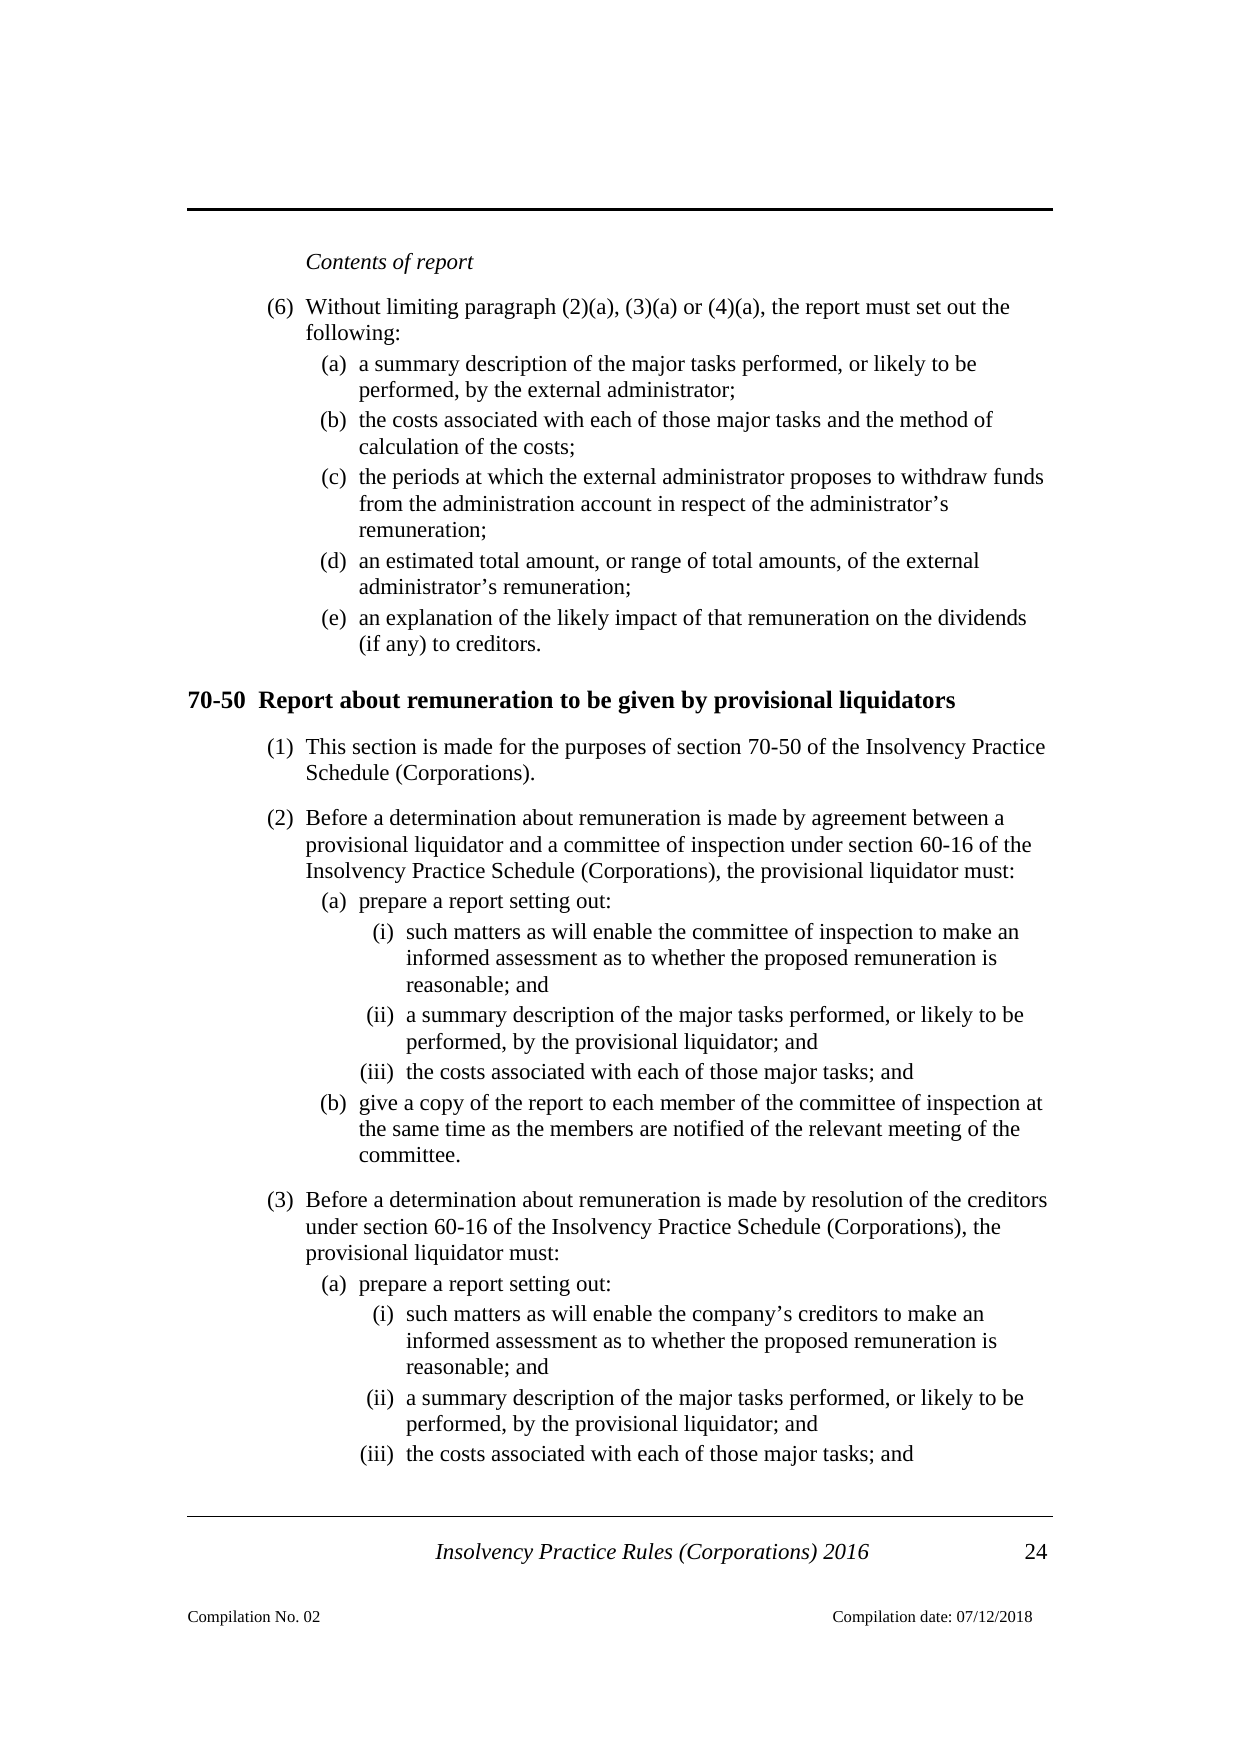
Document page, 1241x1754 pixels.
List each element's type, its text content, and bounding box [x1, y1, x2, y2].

text (a) prepare a report setting out: [187, 1270, 1053, 1296]
text (2) Before a determination about remuneration is made by agreement between a provisional liquidator and a committee of inspection under section 60-16 of the Insolvency Practice Schedule (Corporations), the provisional liquidator must: [187, 804, 1053, 883]
text (1) This section is made for the purposes of section 70-50 of the Insolvency Practice Schedule (Corporations). [187, 733, 1053, 786]
text (a) a summary description of the major tasks performed, or likely to be performed, by the external administrator; [187, 350, 1053, 402]
text (i) such matters as will enable the committee of inspection to make an informed assessment as to whether the proposed remuneration is reasonable; and [187, 918, 1053, 997]
text (a) prepare a report setting out: [187, 888, 1053, 914]
text (iii) the costs associated with each of those major tasks; and [187, 1440, 1053, 1467]
text (6) Without limiting paragraph (2)(a), (3)(a) or (4)(a), the report must set out the following: [187, 293, 1053, 346]
text (3) Before a determination about remuneration is made by resolution of the creditors under section 60-16 of the Insolvency Practice Schedule (Corporations), the provisional liquidator must: [187, 1187, 1053, 1266]
text (ii) a summary description of the major tasks performed, or likely to be performed, by the provisional liquidator; and [187, 1001, 1053, 1054]
text (iii) the costs associated with each of those major tasks; and [187, 1058, 1053, 1084]
text (i) such matters as will enable the company’s creditors to make an informed assessment as to whether the proposed remuneration is reasonable; and [187, 1300, 1053, 1379]
text Contents of report [305, 248, 1053, 274]
text (ii) a summary description of the major tasks performed, or likely to be performed, by the provisional liquidator; and [187, 1383, 1053, 1436]
text 70-50 Report about remuneration to be given by provisional liquidators [187, 685, 1053, 714]
text (b) the costs associated with each of those major tasks and the method of calculation of the costs; [187, 407, 1053, 459]
text (e) an explanation of the likely impact of that remuneration on the dividends (if any) to creditors. [187, 603, 1053, 656]
text (b) give a copy of the report to each member of the committee of inspection at the same time as the members are notified of the relevant meeting of the committee. [187, 1089, 1053, 1168]
text (d) an estimated total amount, or range of total amounts, of the external administrator’s remuneration; [187, 547, 1053, 599]
text (c) the periods at which the external administrator proposes to withdraw funds from the administration account in respect of the administrator’s remuneration; [187, 463, 1053, 542]
